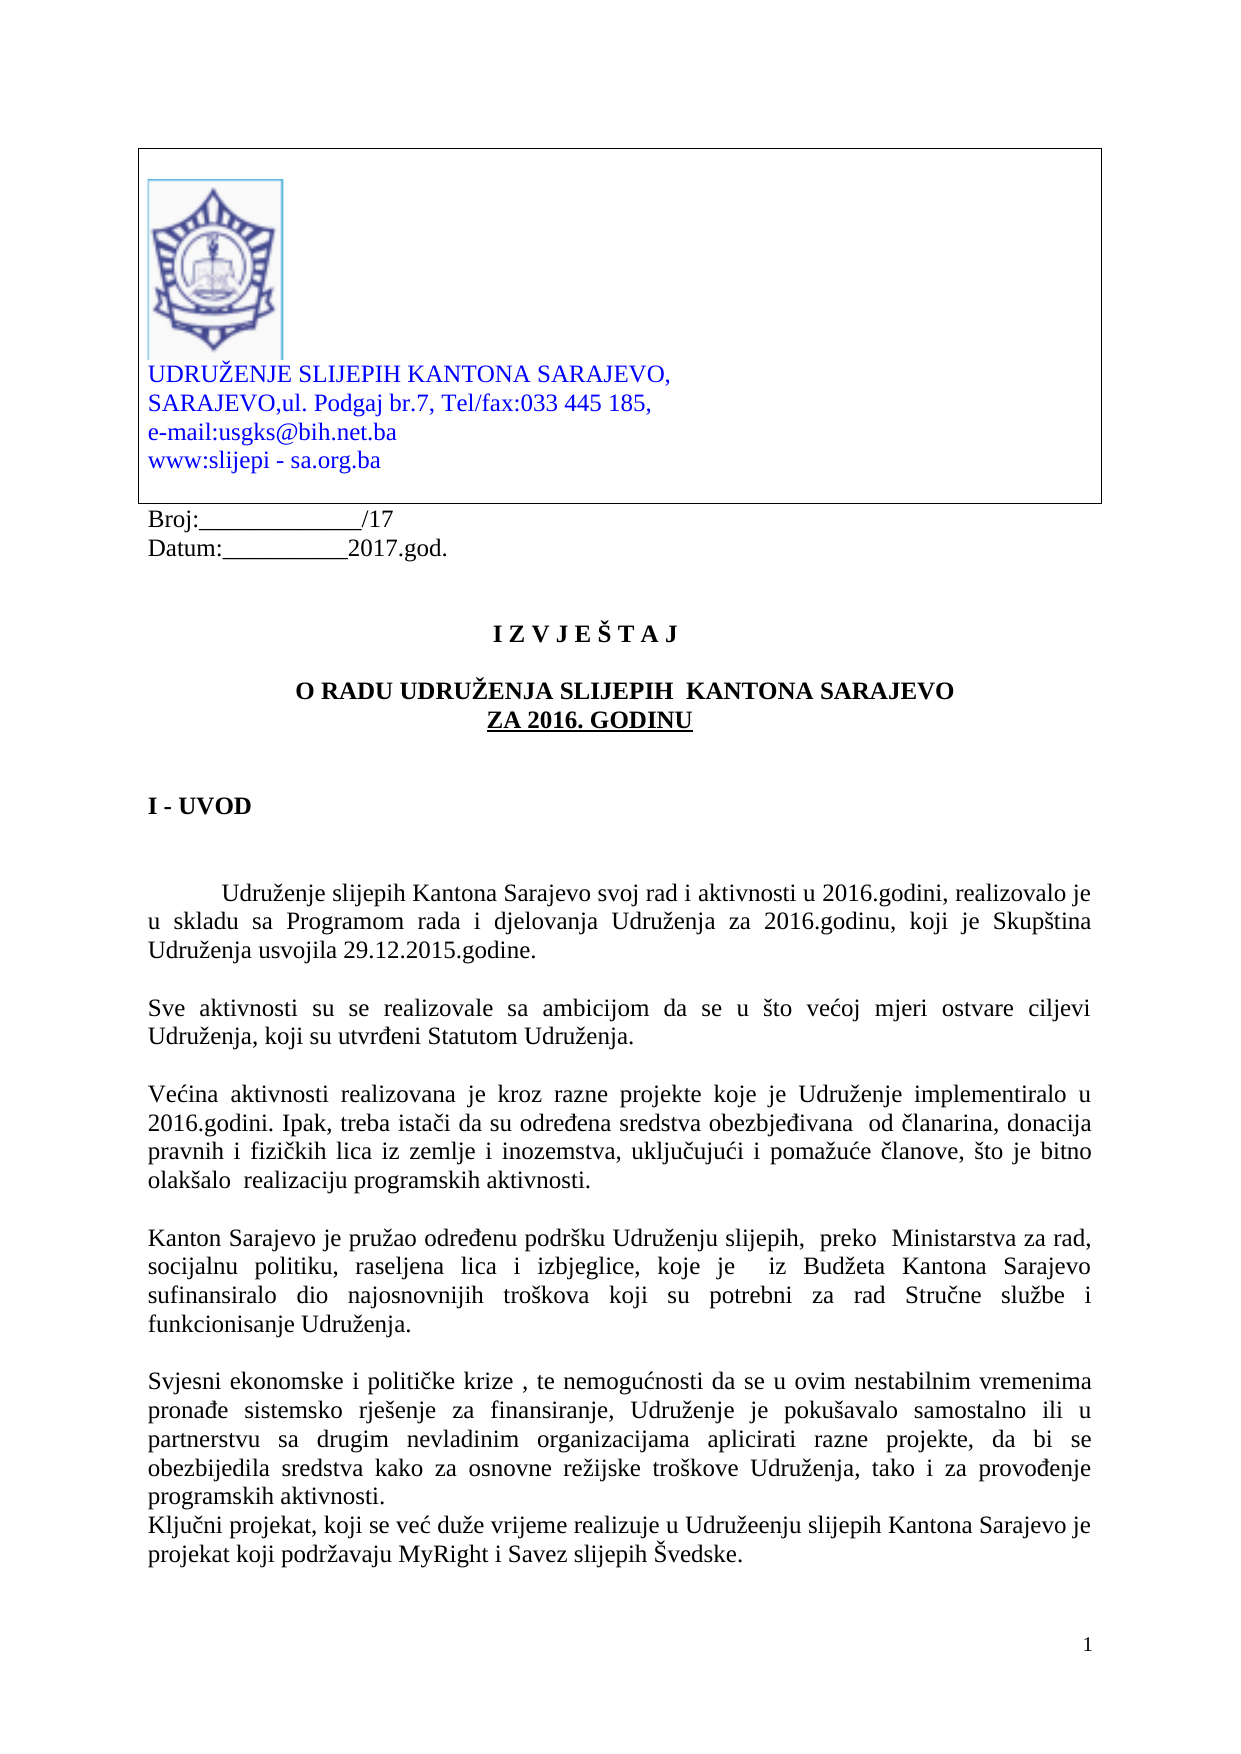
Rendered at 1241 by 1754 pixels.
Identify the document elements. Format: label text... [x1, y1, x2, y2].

subtitle I - UVOD [148, 791, 1093, 820]
text SARAJEVO,ul. Podgaj br.7, Tel/fax:033 445 185, [148, 388, 1093, 417]
text e-mail:usgks@bih.net.ba [148, 417, 1093, 445]
text Broj:_____________/17 [148, 504, 1093, 533]
text Udruženje slijepih Kantona Sarajevo svoj rad i aktivnosti u 2016.godini, realizovalo je u skladu sa Programom rada i djelovanja Udruženja za 2016.godinu, koji je Skupština Udruženja usvojila 29.12.2015.godine. [148, 878, 1093, 964]
text UDRUŽENJE SLIJEPIH KANTONA SARAJEVO, [148, 359, 1093, 388]
text Većina aktivnosti realizovana je kroz razne projekte koje je Udruženje implementiralo u 2016.godini. Ipak, treba istači da su određena sredstva obezbjeđivana od članarina, donacija pravnih i fizičkih lica iz zemlje i inozemstva, uključujući i pomažuće članove, što je bitno olakšalo realizaciju programskih aktivnosti. [148, 1079, 1093, 1194]
text Svjesni ekonomske i političke krize , te nemogućnosti da se u ovim nestabilnim vremenima pronađe sistemsko rješenje za finansiranje, Udruženje je pokušavalo samostalno ili u partnerstvu sa drugim nevladinim organizacijama aplicirati razne projekte, da bi se obezbijedila sredstva kako za osnovne režijske troškove Udruženja, tako i za provođenje programskih aktivnosti. [148, 1366, 1093, 1510]
text Datum:__________2017.god. [148, 533, 1093, 561]
subtitle O RADU UDRUŽENJA SLIJEPIH KANTONA SARAJEVO [221, 676, 1093, 705]
text www:slijepi - sa.org.ba [148, 445, 1093, 474]
text Ključni projekat, koji se već duže vrijeme realizuje u Udružeenju slijepih Kantona Sarajevo je projekat koji podržavaju MyRight i Savez slijepih Švedske. [148, 1510, 1093, 1568]
text Kanton Sarajevo je pružao određenu podršku Udruženju slijepih, preko Ministarstva za rad, socijalnu politiku, raseljena lica i izbjeglice, koje je iz Budžeta Kantona Sarajevo sufinansiralo dio najosnovnijih troškova koji su potrebni za rad Stručne službe i funkcionisanje Udruženja. [148, 1223, 1093, 1338]
text Sve aktivnosti su se realizovale sa ambicijom da se u što većoj mjeri ostvare ciljevi Udruženja, koji su utvrđeni Statutom Udruženja. [148, 993, 1093, 1050]
text ZA 2016. GODINU [148, 705, 1093, 734]
subtitle I Z V J E Š T A J [148, 619, 1093, 648]
